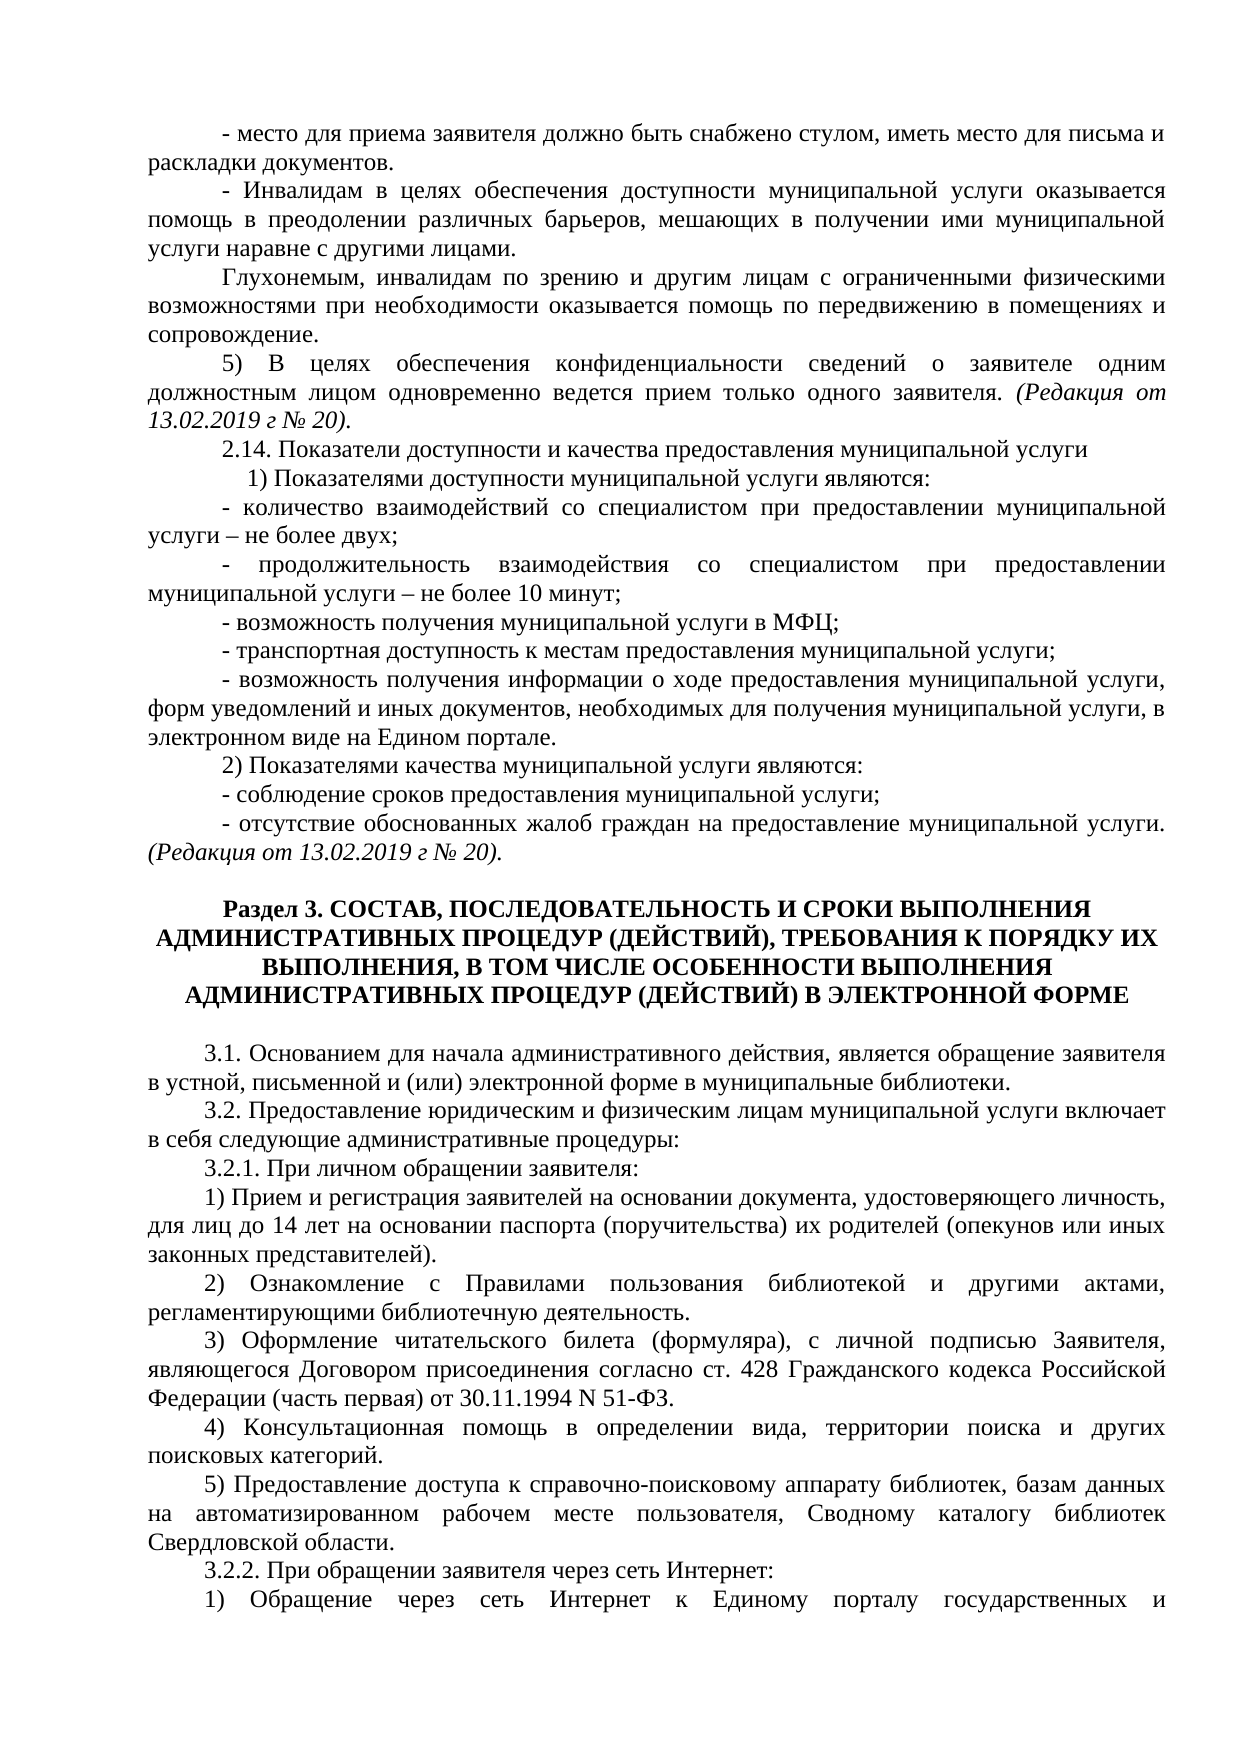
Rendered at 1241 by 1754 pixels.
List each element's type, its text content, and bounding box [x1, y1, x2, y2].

text - возможность получения информации о ходе предоставления муниципальной услуги, форм уведомлений и иных документов, необходимых для получения муниципальной услуги, в электронном виде на Едином портале. [148, 664, 1167, 751]
text 3) Оформление читательского билета (формуляра), с личной подписью Заявителя, являющегося Договором присоединения согласно ст. 428 Гражданского кодекса Российской Федерации (часть первая) от 30.11.1994 N 51-ФЗ. [148, 1326, 1167, 1412]
text - отсутствие обоснованных жалоб граждан на предоставление муниципальной услуги. (Редакция от 13.02.2019 г № 20). [148, 808, 1167, 866]
text 4) Консультационная помощь в определении вида, территории поиска и других поисковых категорий. [148, 1412, 1167, 1469]
text 5) В целях обеспечения конфиденциальности сведений о заявителе одним должностным лицом одновременно ведется прием только одного заявителя. (Редакция от 13.02.2019 г № 20). [148, 348, 1167, 434]
text - Инвалидам в целях обеспечения доступности муниципальной услуги оказывается помощь в преодолении различных барьеров, мешающих в получении ими муниципальной услуги наравне с другими лицами. [148, 176, 1167, 262]
text - транспортная доступность к местам предоставления муниципальной услуги; [148, 636, 1167, 664]
text - количество взаимодействий со специалистом при предоставлении муниципальной услуги – не более двух; [148, 492, 1167, 549]
text 3.2. Предоставление юридическим и физическим лицам муниципальной услуги включает в себя следующие административные процедуры: [148, 1096, 1167, 1153]
text - соблюдение сроков предоставления муниципальной услуги; [148, 779, 1167, 808]
text 2) Ознакомление с Правилами пользования библиотекой и другими актами, регламентирующими библиотечную деятельность. [148, 1268, 1167, 1326]
text 3.1. Основанием для начала административного действия, является обращение заявителя в устной, письменной и (или) электронной форме в муниципальные библиотеки. [148, 1038, 1167, 1096]
text - возможность получения муниципальной услуги в МФЦ; [148, 607, 1167, 636]
text 2) Показателями качества муниципальной услуги являются: [148, 751, 1167, 779]
text 1) Прием и регистрация заявителей на основании документа, удостоверяющего личность, для лиц до 14 лет на основании паспорта (поручительства) их родителей (опекунов или иных законных представителей). [148, 1182, 1167, 1268]
text Раздел 3. СОСТАВ, ПОСЛЕДОВАТЕЛЬНОСТЬ И СРОКИ ВЫПОЛНЕНИЯ АДМИНИСТРАТИВНЫХ ПРОЦЕДУР (ДЕЙСТВИЙ), ТРЕБОВАНИЯ К ПОРЯДКУ ИХ ВЫПОЛНЕНИЯ, В ТОМ ЧИСЛЕ ОСОБЕННОСТИ ВЫПОЛНЕНИЯ АДМИНИСТРАТИВНЫХ ПРОЦЕДУР (ДЕЙСТВИЙ) В ЭЛЕКТРОННОЙ ФОРМЕ [148, 894, 1167, 1009]
text - место для приема заявителя должно быть снабжено стулом, иметь место для письма и раскладки документов. [148, 118, 1167, 176]
text 3.2.2. При обращении заявителя через сеть Интернет: [148, 1556, 1167, 1584]
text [148, 1584, 1167, 1613]
text Глухонемым, инвалидам по зрению и другим лицам с ограниченными физическими возможностями при необходимости оказывается помощь по передвижению в помещениях и сопровождение. [148, 262, 1167, 348]
text 3.2.1. При личном обращении заявителя: [148, 1153, 1167, 1182]
text - продолжительность взаимодействия со специалистом при предоставлении муниципальной услуги – не более 10 минут; [148, 549, 1167, 607]
text 2.14. Показатели доступности и качества предоставления муниципальной услуги [148, 434, 1167, 463]
text 5) Предоставление доступа к справочно-поисковому аппарату библиотек, базам данных на автоматизированном рабочем месте пользователя, Сводному каталогу библиотек Свердловской области. [148, 1469, 1167, 1556]
text 1) Показателями доступности муниципальной услуги являются: [148, 463, 1167, 492]
